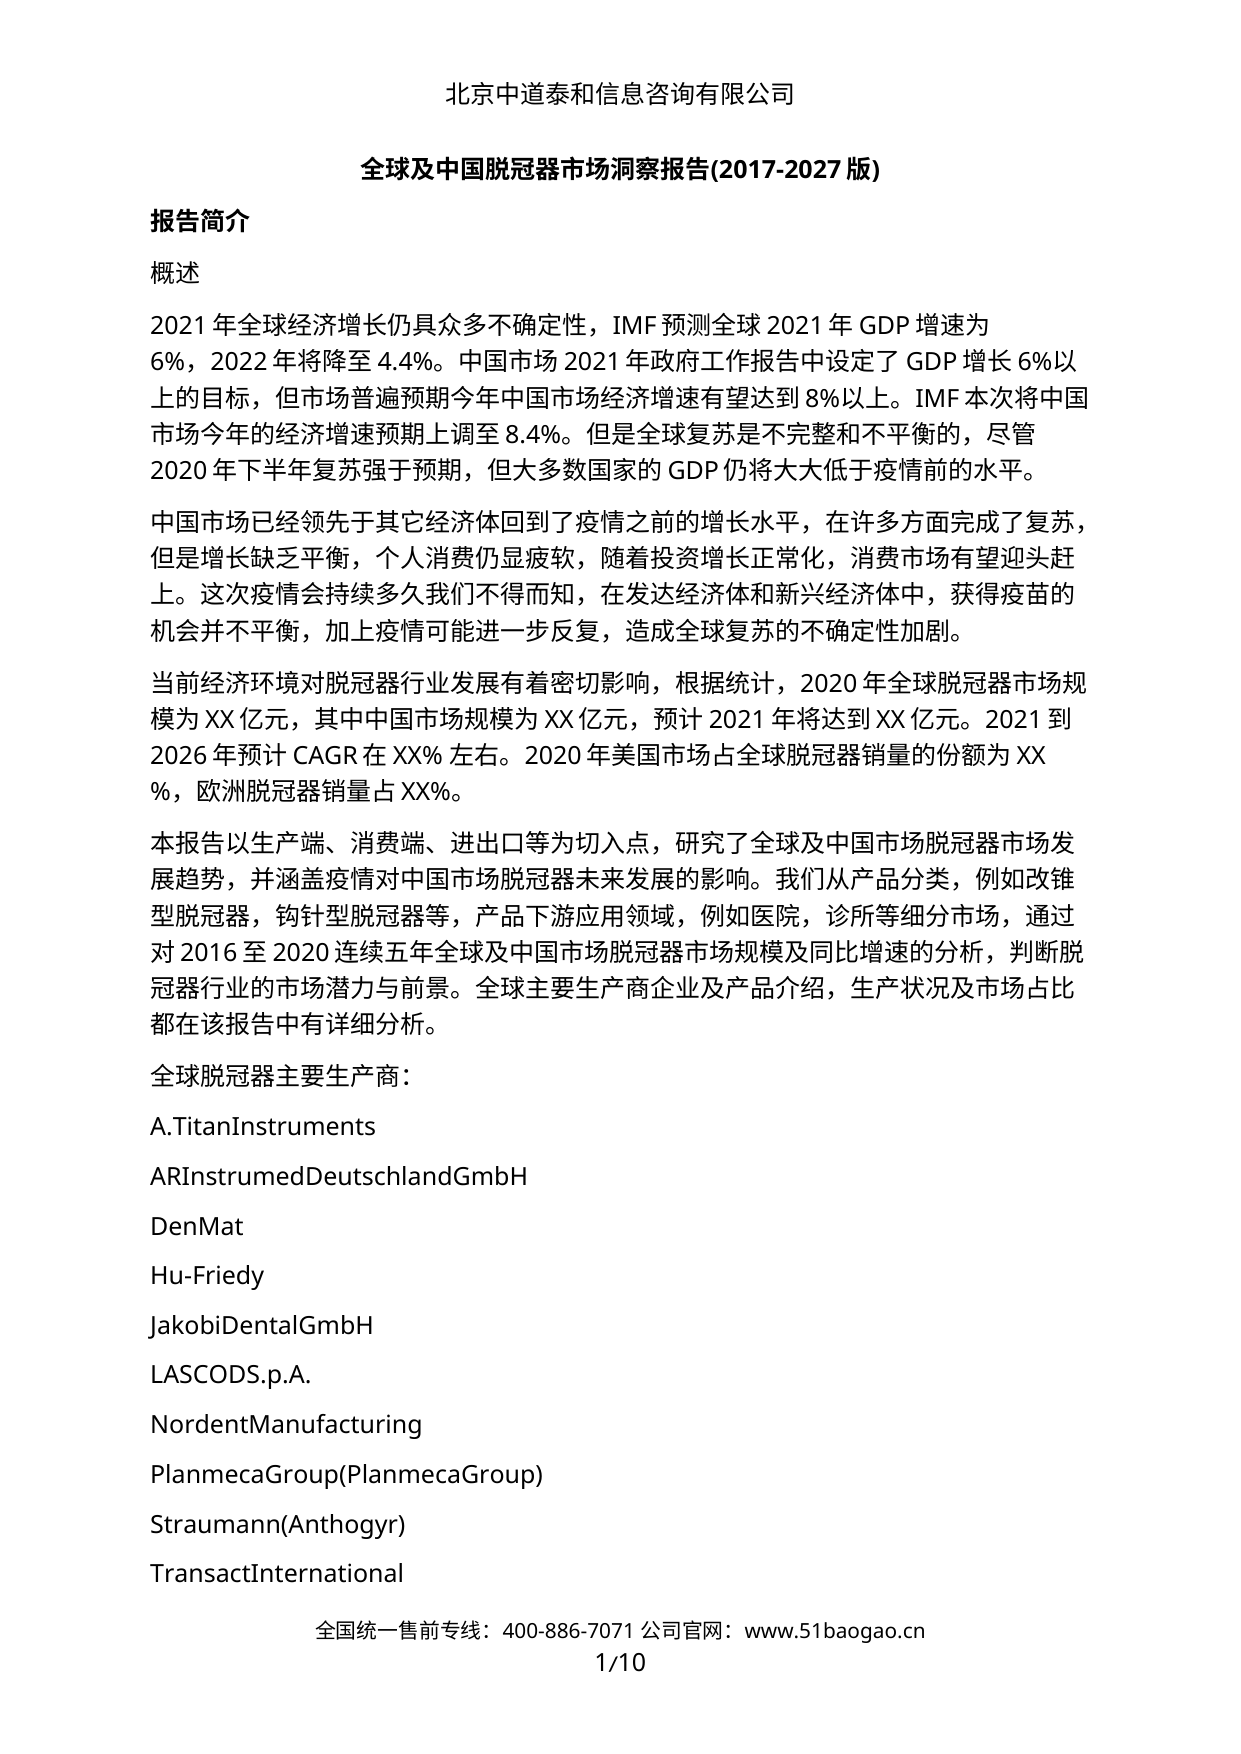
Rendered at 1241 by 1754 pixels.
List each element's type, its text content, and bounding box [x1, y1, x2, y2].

text JakobiDentalGmbH [150, 1307, 1090, 1342]
text 全球脱冠器主要生产商： [150, 1057, 1090, 1093]
text NordentManufacturing [150, 1407, 1090, 1441]
text A.TitanInstruments [150, 1109, 1090, 1143]
text TransactInternational [150, 1556, 1090, 1590]
text 全球及中国脱冠器市场洞察报告(2017-2027版) [150, 150, 1090, 186]
text DenMat [150, 1208, 1090, 1242]
text 中国市场已经领先于其它经济体回到了疫情之前的增长水平，在许多方面完成了复苏，但是增长缺乏平衡，个人消费仍显疲软，随着投资增长正常化，消费市场有望迎头赶上。这次疫情会持续多久我们不得而知，在发达经济体和新兴经济体中，获得疫苗的机会并不平衡，加上疫情可能进一步反复，造成全球复苏的不确定性加剧。 [150, 502, 1090, 647]
text 本报告以生产端、消费端、进出口等为切入点，研究了全球及中国市场脱冠器市场发展趋势，并涵盖疫情对中国市场脱冠器未来发展的影响。我们从产品分类，例如改锥型脱冠器，钩针型脱冠器等，产品下游应用领域，例如医院，诊所等细分市场，通过对2016至2020连续五年全球及中国市场脱冠器市场规模及同比增速的分析，判断脱冠器行业的市场潜力与前景。全球主要生产商企业及产品介绍，生产状况及市场占比都在该报告中有详细分析。 [150, 824, 1090, 1041]
text PlanmecaGroup(PlanmecaGroup) [150, 1457, 1090, 1491]
text ARInstrumedDeutschlandGmbH [150, 1158, 1090, 1192]
text 当前经济环境对脱冠器行业发展有着密切影响，根据统计，2020年全球脱冠器市场规模为XX亿元，其中中国市场规模为XX亿元，预计2021年将达到XX亿元。2021到2026年预计CAGR在XX% 左右。2020年美国市场占全球脱冠器销量的份额为XX%，欧洲脱冠器销量占XX%。 [150, 663, 1090, 808]
text Hu-Friedy [150, 1258, 1090, 1292]
text 概述 [150, 254, 1090, 290]
text LASCODS.p.A. [150, 1357, 1090, 1391]
text 2021年全球经济增长仍具众多不确定性，IMF预测全球2021年GDP增速为6%，2022年将降至4.4%。中国市场2021年政府工作报告中设定了GDP增长6%以上的目标，但市场普遍预期今年中国市场经济增速有望达到8%以上。IMF本次将中国市场今年的经济增速预期上调至8.4%。但是全球复苏是不完整和不平衡的，尽管2020年下半年复苏强于预期，但大多数国家的GDP仍将大大低于疫情前的水平。 [150, 306, 1090, 487]
text Straumann(Anthogyr) [150, 1506, 1090, 1540]
text 报告简介 [150, 202, 1090, 238]
